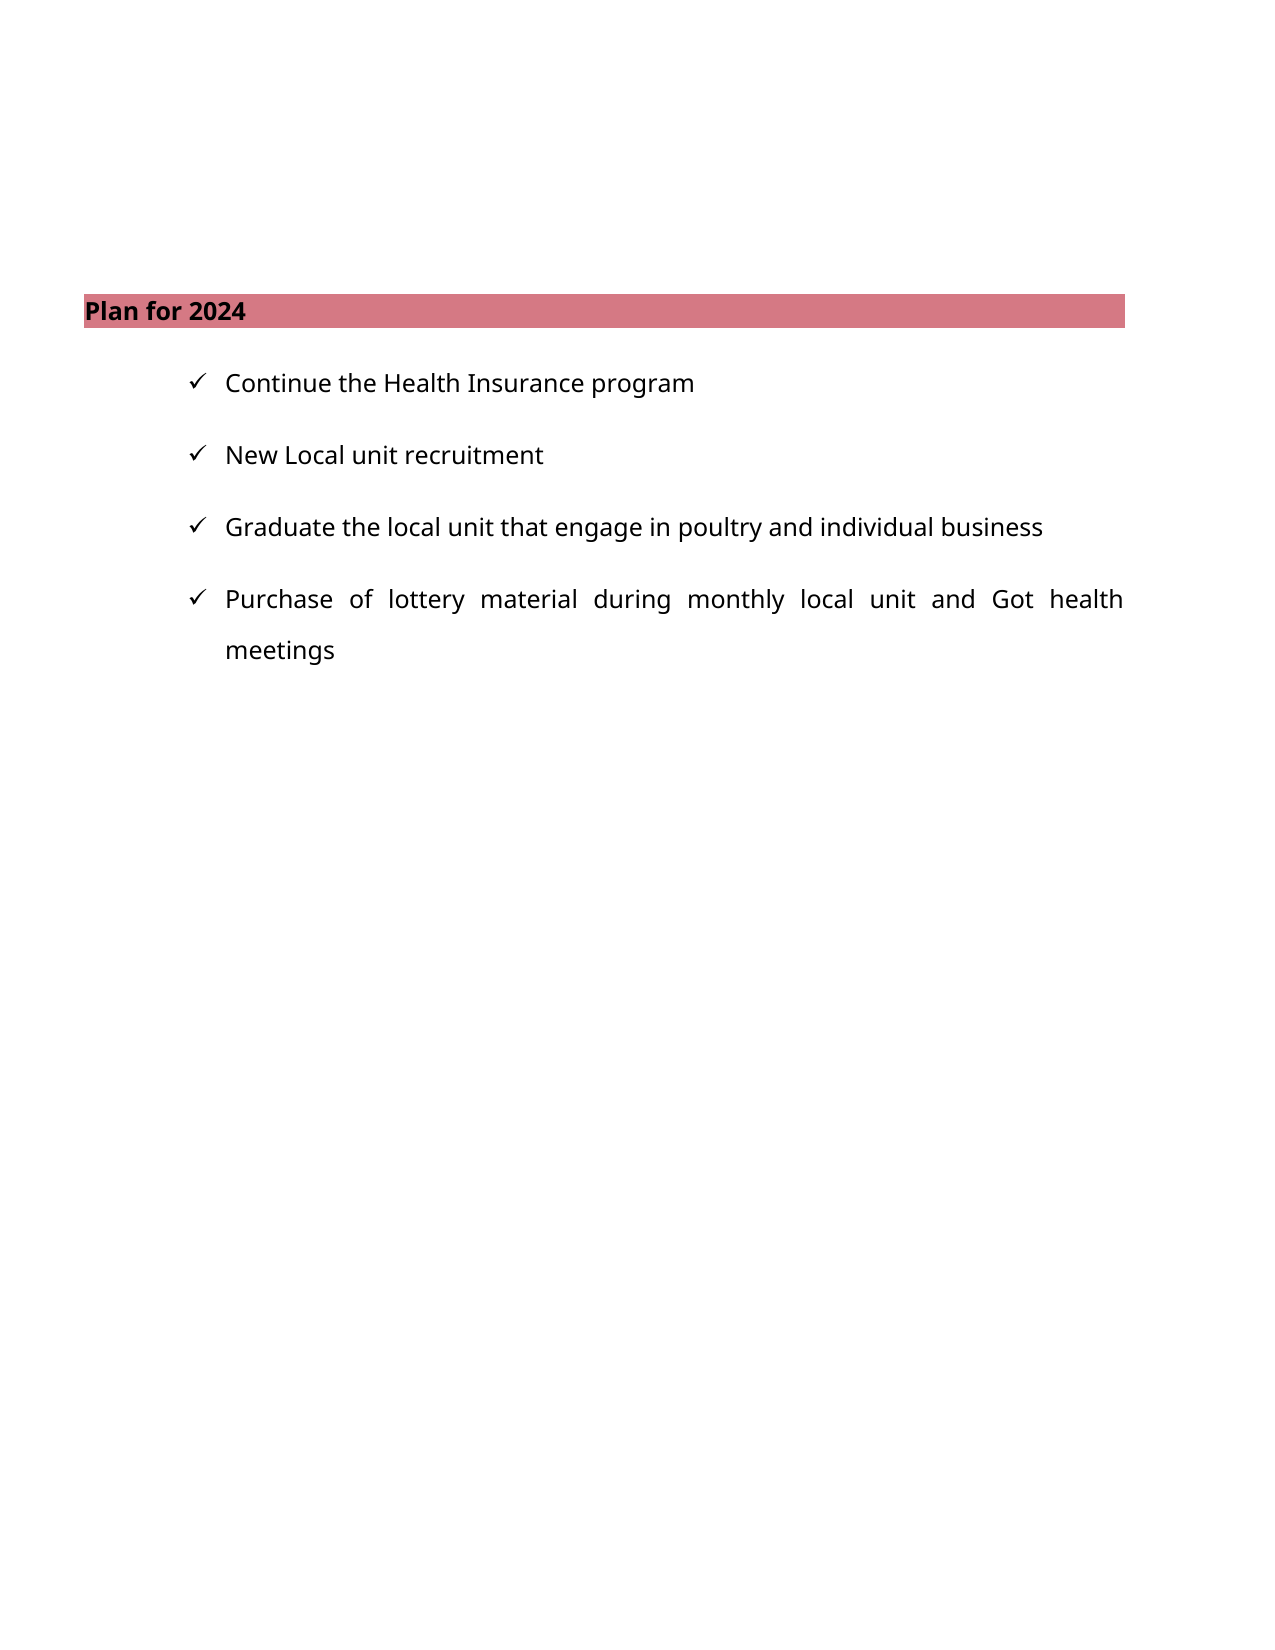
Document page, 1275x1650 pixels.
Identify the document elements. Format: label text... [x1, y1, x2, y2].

text Plan for 2024 [84, 294, 1125, 328]
list Continue the Health Insurance program [187, 366, 1125, 400]
list Purchase of lottery material during monthly local unit and Got health meetings [187, 581, 1125, 666]
list New Local unit recruitment [187, 437, 1125, 472]
list Graduate the local unit that engage in poultry and individual business [187, 509, 1125, 543]
